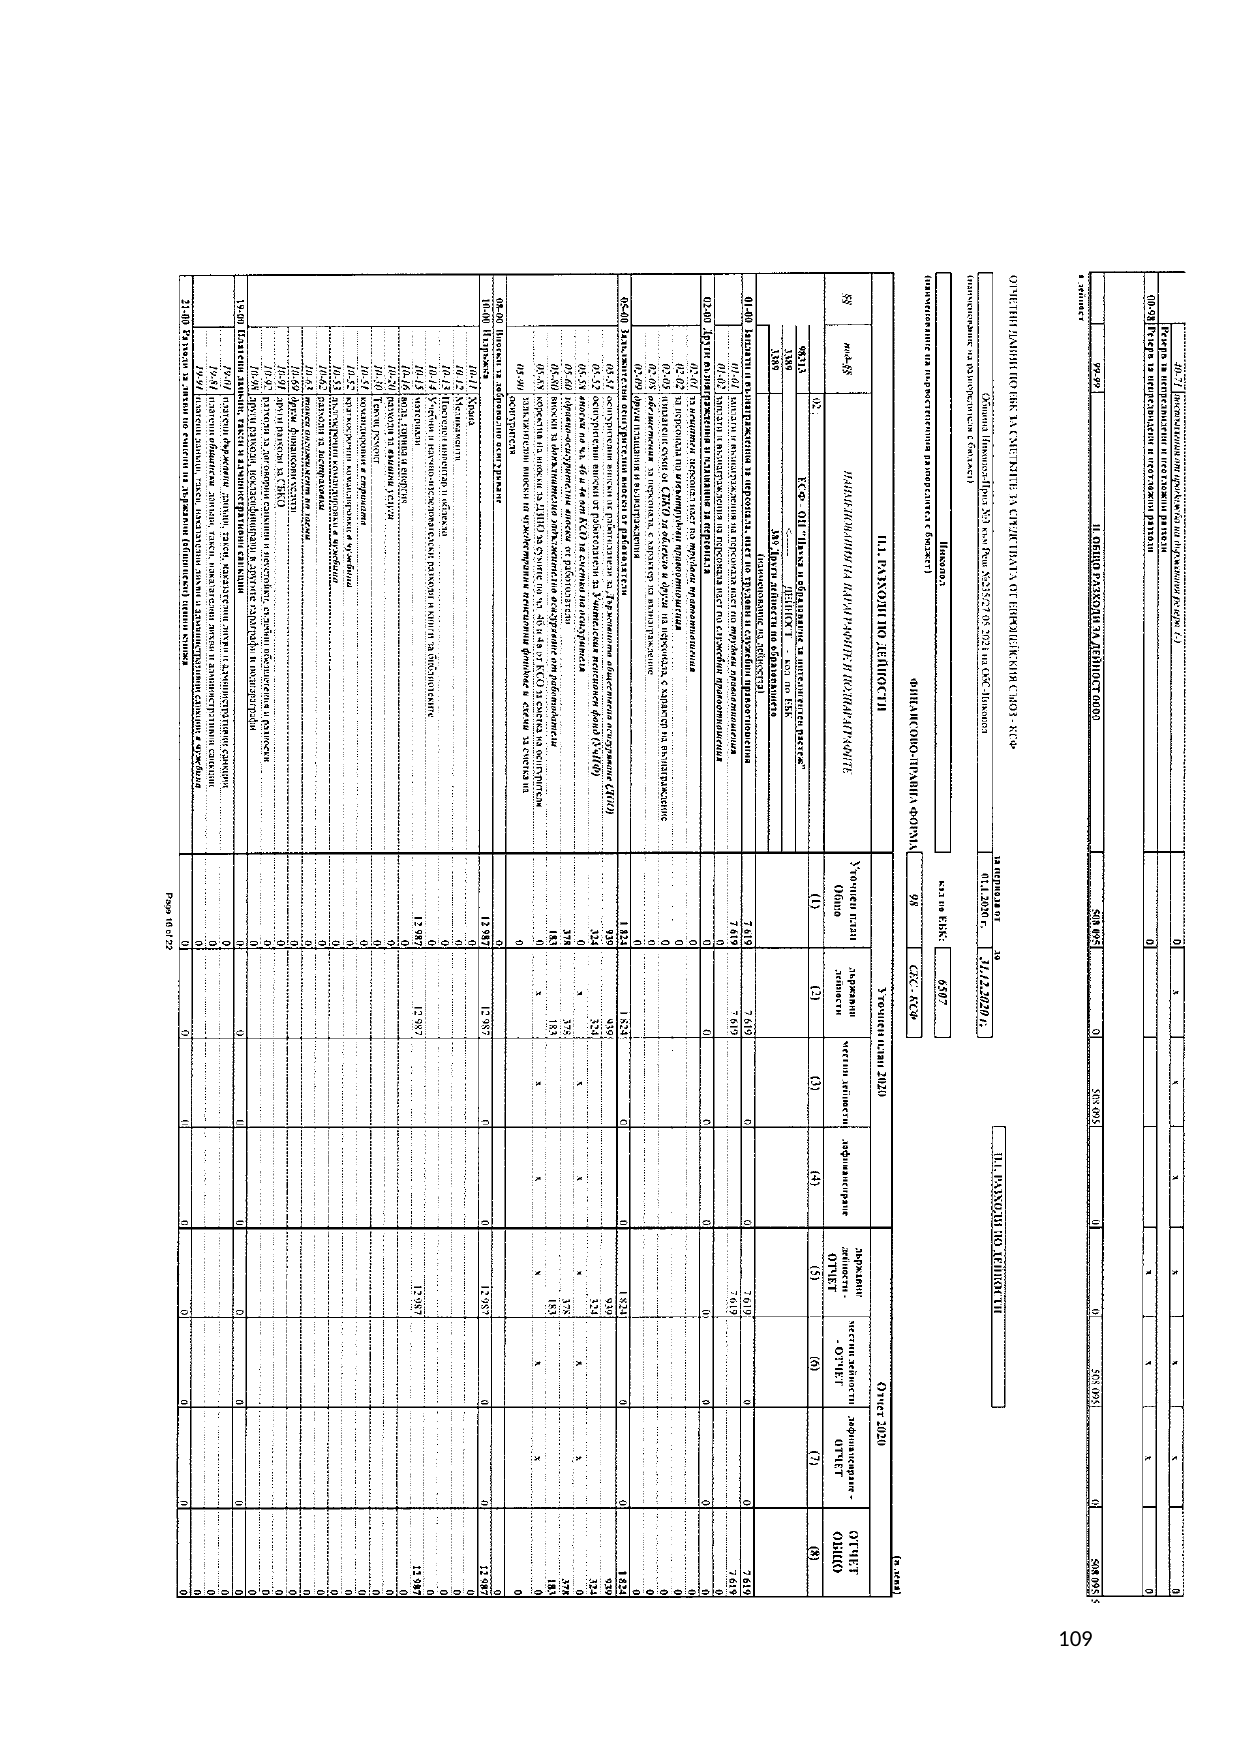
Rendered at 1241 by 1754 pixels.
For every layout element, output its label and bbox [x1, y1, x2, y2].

picture [147, 147, 1239, 1607]
